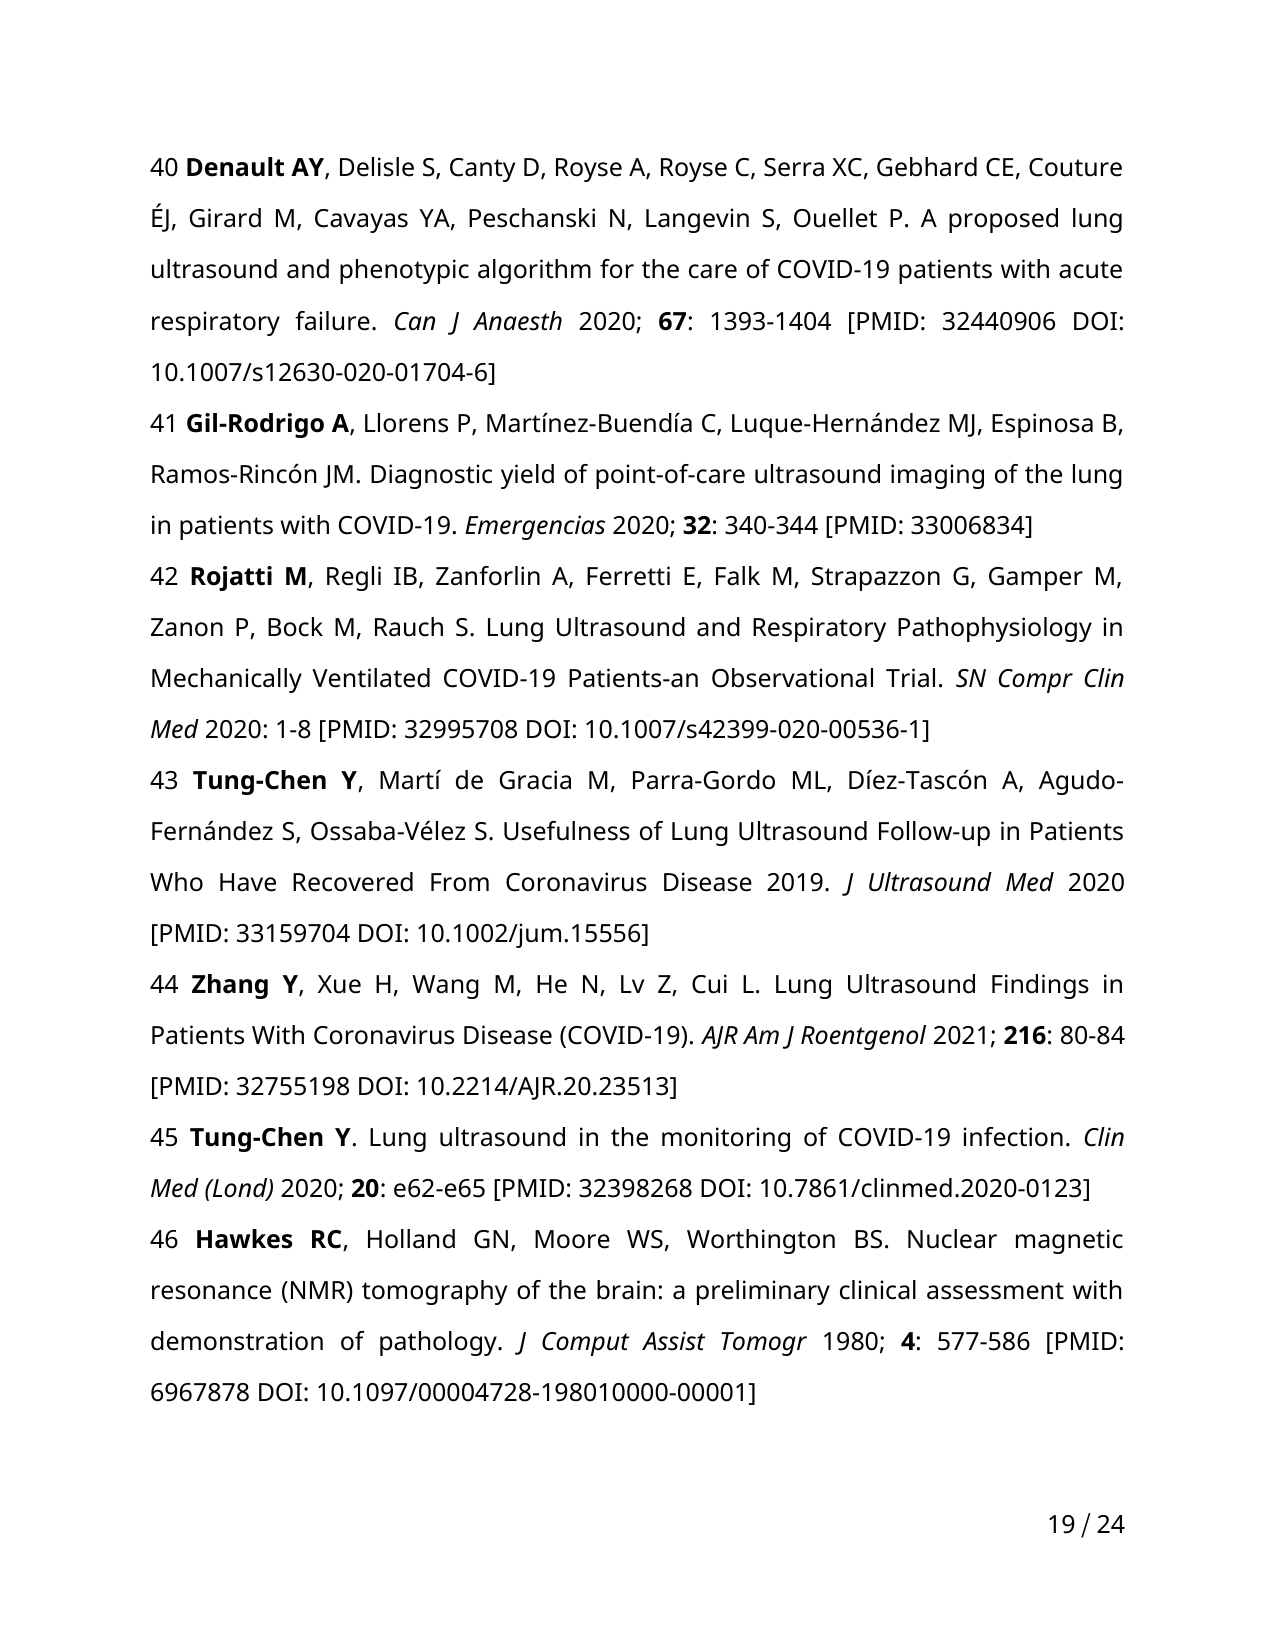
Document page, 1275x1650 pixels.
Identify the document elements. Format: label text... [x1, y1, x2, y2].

text 41 Gil-Rodrigo A, Llorens P, Martínez-Buendía C, Luque-Hernández MJ, Espinosa B, Ramos-Rincón JM. Diagnostic yield of point-of-care ultrasound imaging of the lung in patients with COVID-19. Emergencias 2020; 32: 340-344 [PMID: 33006834] [150, 405, 1125, 541]
text 46 Hawkes RC, Holland GN, Moore WS, Worthington BS. Nuclear magnetic resonance (NMR) tomography of the brain: a preliminary clinical assessment with demonstration of pathology. J Comput Assist Tomogr 1980; 4: 577-586 [PMID: 6967878 DOI: 10.1097/00004728-198010000-00001] [150, 1222, 1125, 1409]
text 44 Zhang Y, Xue H, Wang M, He N, Lv Z, Cui L. Lung Ultrasound Findings in Patients With Coronavirus Disease (COVID-19). AJR Am J Roentgenol 2021; 216: 80-84 [PMID: 32755198 DOI: 10.2214/AJR.20.23513] [150, 967, 1125, 1103]
text 42 Rojatti M, Regli IB, Zanforlin A, Ferretti E, Falk M, Strapazzon G, Gamper M, Zanon P, Bock M, Rauch S. Lung Ultrasound and Respiratory Pathophysiology in Mechanically Ventilated COVID-19 Patients-an Observational Trial. SN Compr Clin Med 2020: 1-8 [PMID: 32995708 DOI: 10.1007/s42399-020-00536-1] [150, 558, 1125, 746]
text 40 Denault AY, Delisle S, Canty D, Royse A, Royse C, Serra XC, Gebhard CE, Couture ÉJ, Girard M, Cavayas YA, Peschanski N, Langevin S, Ouellet P. A proposed lung ultrasound and phenotypic algorithm for the care of COVID-19 patients with acute respiratory failure. Can J Anaesth 2020; 67: 1393-1404 [PMID: 32440906 DOI: 10.1007/s12630-020-01704-6] [150, 150, 1125, 388]
text 43 Tung-Chen Y, Martí de Gracia M, Parra-Gordo ML, Díez-Tascón A, Agudo-Fernández S, Ossaba-Vélez S. Usefulness of Lung Ultrasound Follow-up in Patients Who Have Recovered From Coronavirus Disease 2019. J Ultrasound Med 2020 [PMID: 33159704 DOI: 10.1002/jum.15556] [150, 762, 1125, 950]
text 45 Tung-Chen Y. Lung ultrasound in the monitoring of COVID-19 infection. Clin Med (Lond) 2020; 20: e62-e65 [PMID: 32398268 DOI: 10.7861/clinmed.2020-0123] [150, 1120, 1125, 1205]
